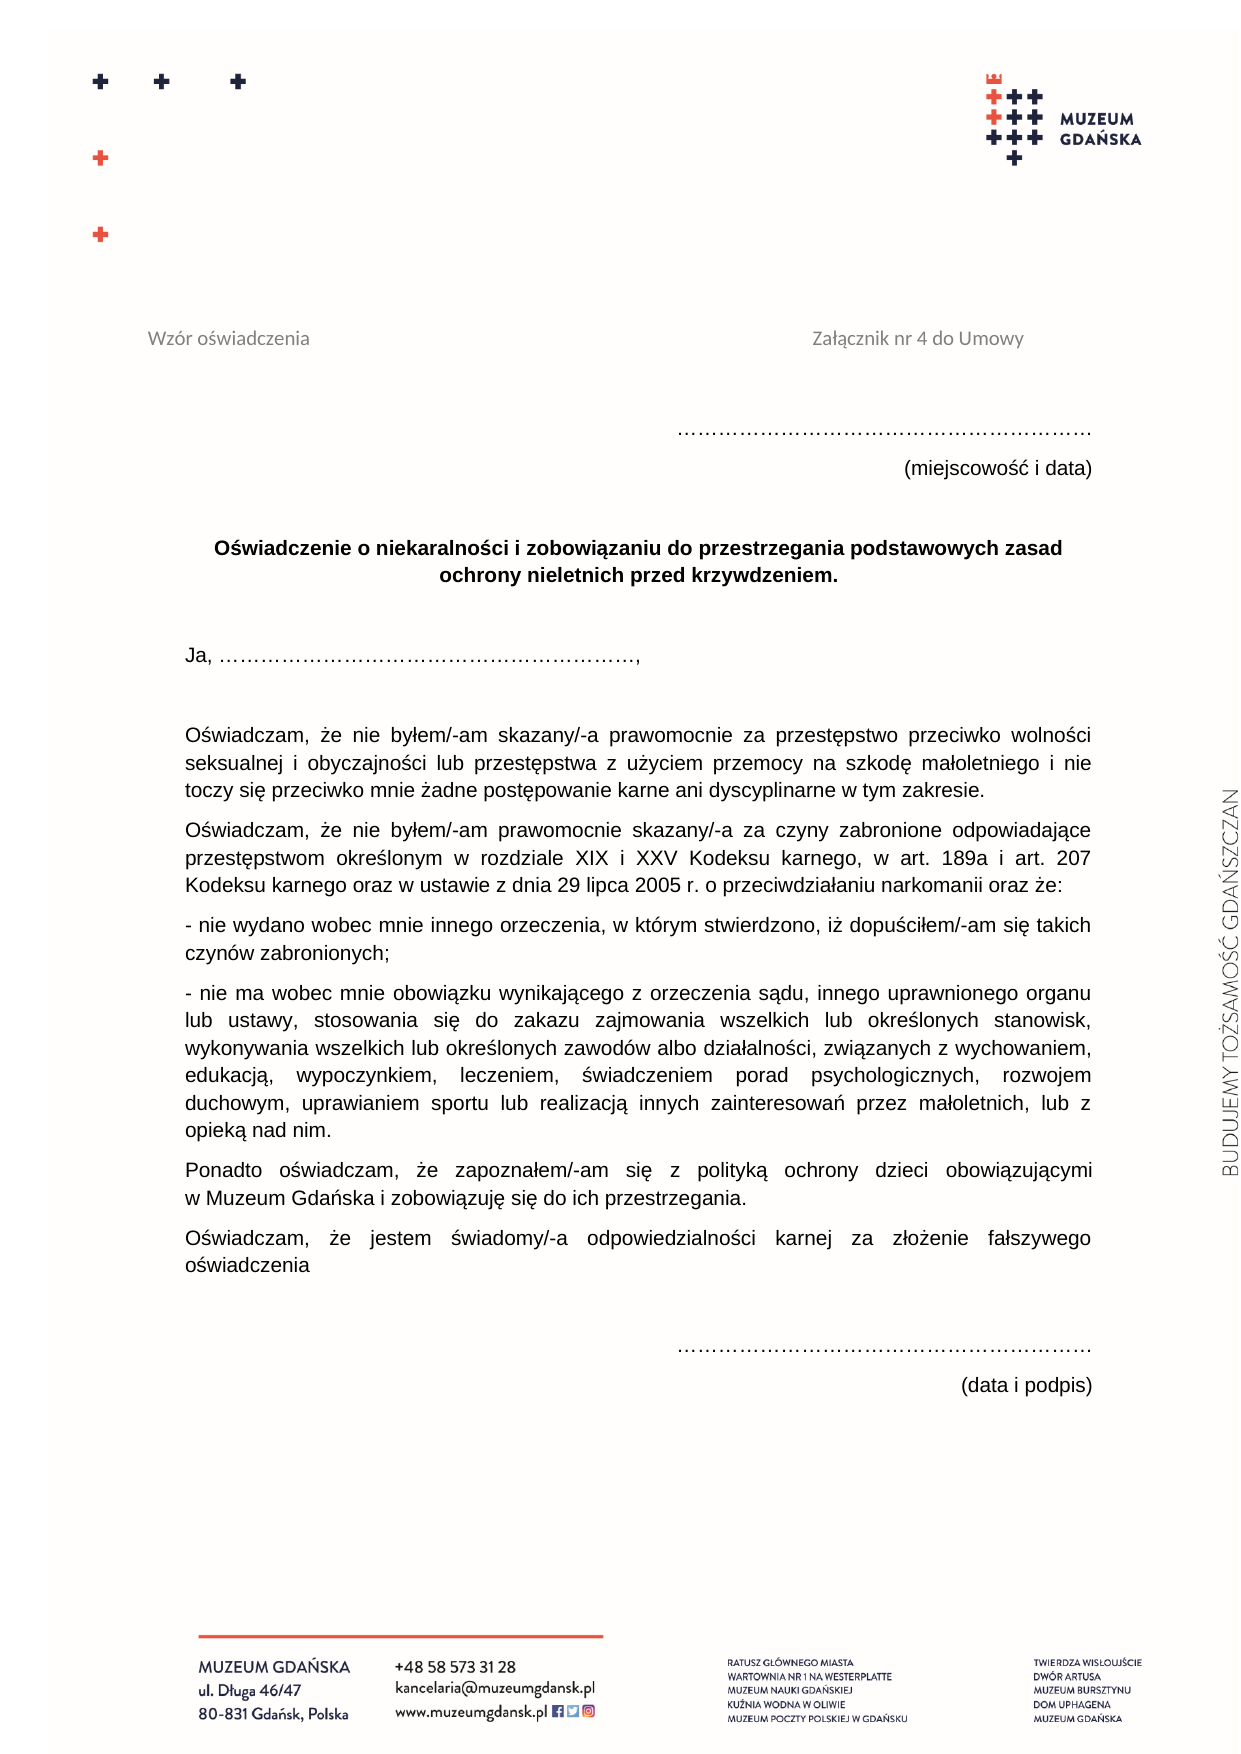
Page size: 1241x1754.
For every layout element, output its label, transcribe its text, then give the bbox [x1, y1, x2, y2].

text - nie wydano wobec mnie innego orzeczenia, w którym stwierdzono, iż dopuściłem/-am się takich czynów zabronionych; [185, 913, 1093, 964]
text Wzór oświadczenia Załącznik nr 4 do Umowy [148, 325, 1093, 351]
text Ja, ……………………………………………………, [185, 643, 1093, 667]
text (data i podpis) [185, 1373, 1093, 1397]
text (miejscowość i data) [185, 455, 1093, 479]
text …………………………………………………… [185, 415, 1093, 439]
text Oświadczam, że jestem świadomy/-a odpowiedzialności karnej za złożenie fałszywego oświadczenia [185, 1225, 1093, 1277]
text Oświadczenie o niekaralności i zobowiązaniu do przestrzegania podstawowych zasad ochrony nieletnich przed krzywdzeniem. [185, 535, 1093, 587]
text Oświadczam, że nie byłem/-am skazany/-a prawomocnie za przestępstwo przeciwko wolności seksualnej i obyczajności lub przestępstwa z użyciem przemocy na szkodę małoletniego i nie toczy się przeciwko mnie żadne postępowanie karne ani dyscyplinarne w tym zakresie. [185, 723, 1093, 802]
text Oświadczam, że nie byłem/-am prawomocnie skazany/-a za czyny zabronione odpowiadające przestępstwom określonym w rozdziale XIX i XXV Kodeksu karnego, w art. 189a i art. 207 Kodeksu karnego oraz w ustawie z dnia 29 lipca 2005 r. o przeciwdziałaniu narkomanii oraz że: [185, 818, 1093, 897]
picture [48, 29, 1241, 1754]
text Ponadto oświadczam, że zapoznałem/-am się z polityką ochrony dzieci obowiązującymi w Muzeum Gdańska i zobowiązuję się do ich przestrzegania. [185, 1158, 1093, 1209]
text - nie ma wobec mnie obowiązku wynikającego z orzeczenia sądu, innego uprawnionego organu lub ustawy, stosowania się do zakazu zajmowania wszelkich lub określonych stanowisk, wykonywania wszelkich lub określonych zawodów albo działalności, związanych z wychowaniem, edukacją, wypoczynkiem, leczeniem, świadczeniem porad psychologicznych, rozwojem duchowym, uprawianiem sportu lub realizacją innych zainteresowań przez małoletnich, lub z opieką nad nim. [185, 980, 1093, 1142]
text …………………………………………………… [185, 1333, 1093, 1357]
